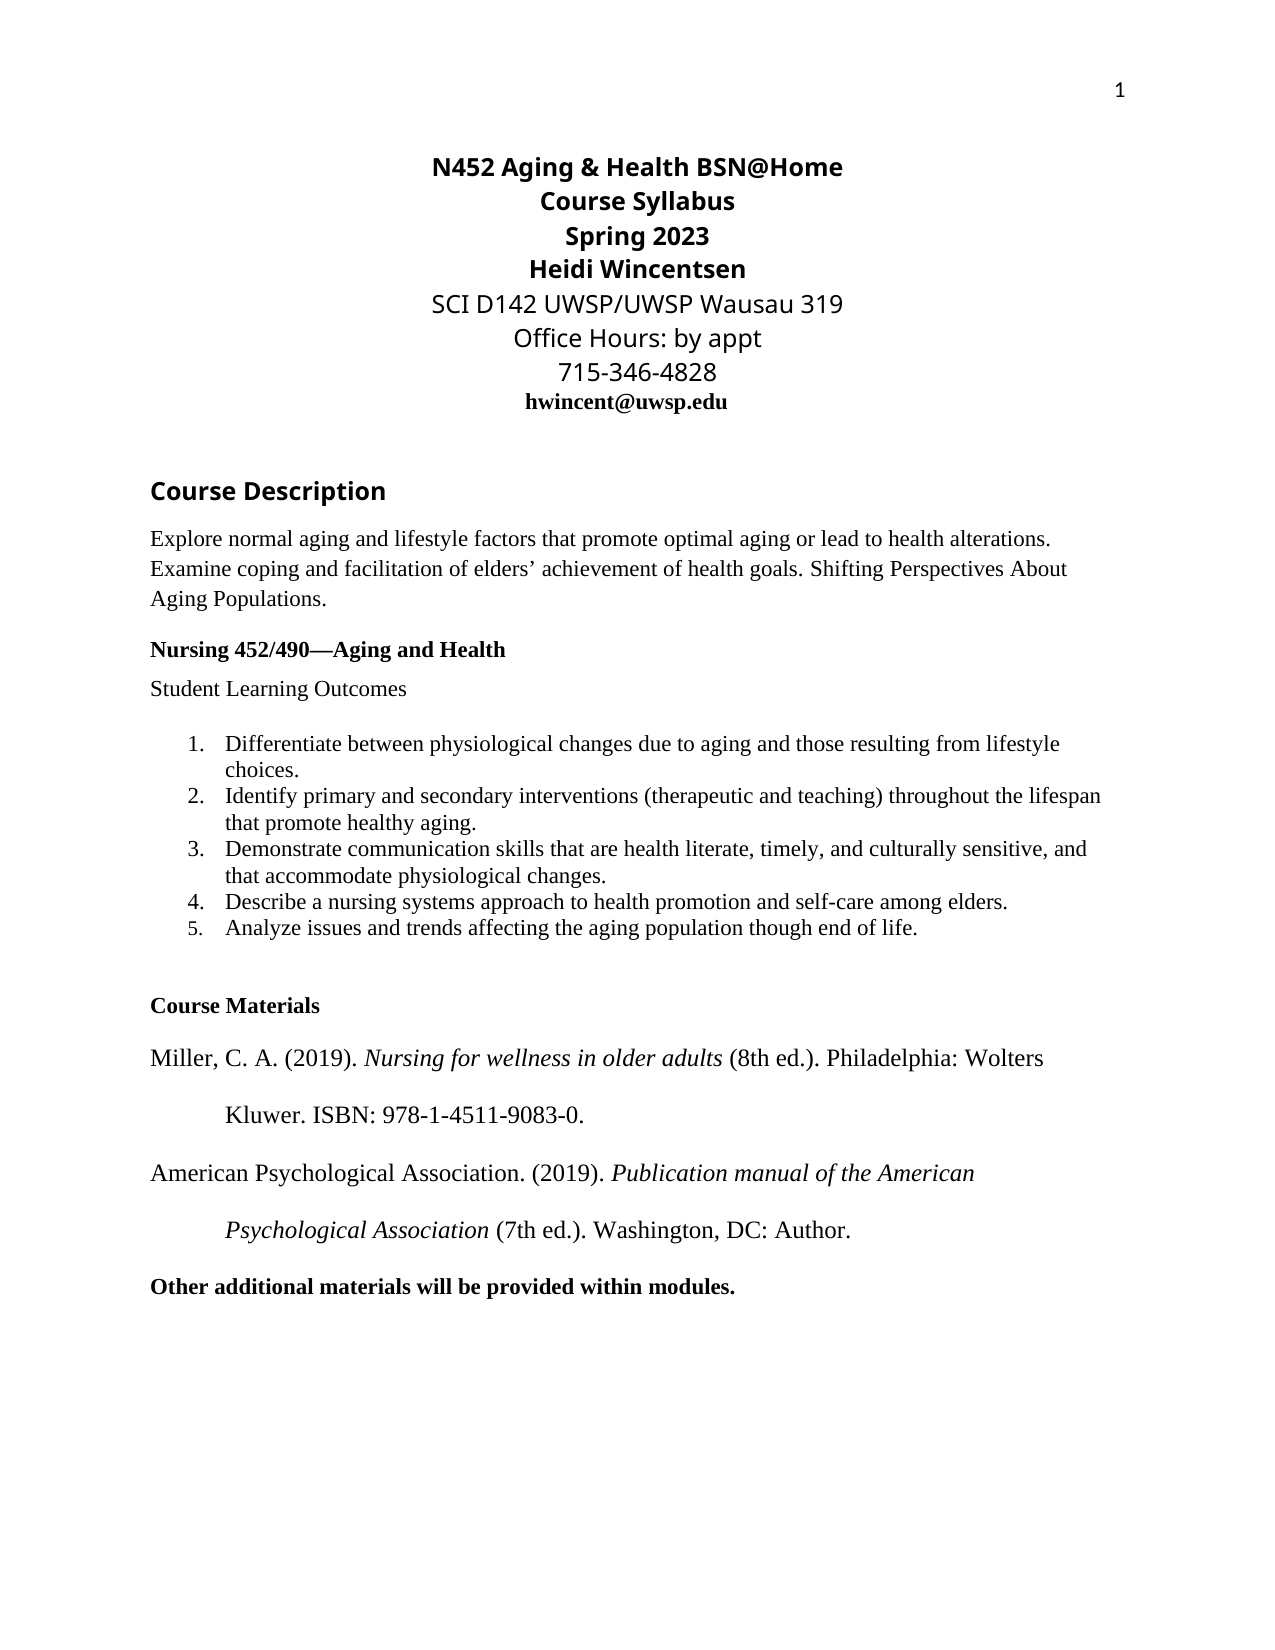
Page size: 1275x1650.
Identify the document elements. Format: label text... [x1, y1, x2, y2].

text 715-346-4828 [150, 354, 1125, 388]
list Demonstrate communication skills that are health literate, timely, and culturally sensitive, and that accommodate physiological changes. [187, 835, 1125, 888]
list Identify primary and secondary interventions (therapeutic and teaching) throughout the lifespan that promote healthy aging. [187, 783, 1125, 835]
text Heidi Wincentsen [150, 252, 1125, 286]
text Miller, C. A. (2019). Nursing for wellness in older adults (8th ed.). Philadelphia: Wolters Kluwer. ISBN: 978-1-4511-9083-0. [150, 1043, 1125, 1129]
text Student Learning Outcomes [150, 676, 1125, 702]
text Other additional materials will be provided within modules. [150, 1273, 1125, 1299]
list Analyze issues and trends affecting the aging population though end of life. [187, 914, 1125, 941]
text Course Description [150, 473, 1125, 508]
text Office Hours: by appt [150, 320, 1125, 354]
list Describe a nursing systems approach to health promotion and self-care among elders. [187, 888, 1125, 914]
text Course Materials [150, 992, 1125, 1018]
list Differentiate between physiological changes due to aging and those resulting from lifestyle choices. [187, 730, 1125, 783]
text American Psychological Association. (2019). Publication manual of the American Psychological Association (7th ed.). Washington, DC: Author. [150, 1158, 1125, 1244]
text Explore normal aging and lifestyle factors that promote optimal aging or lead to health alterations. Examine coping and facilitation of elders’ achievement of health goals. Shifting Perspectives About Aging Populations. [150, 524, 1125, 611]
text Nursing 452/490—Aging and Health [150, 636, 1125, 662]
text hwincent@uwsp.edu [450, 388, 1125, 415]
text N452 Aging & Health BSN@Home [150, 150, 1125, 184]
text SCI D142 UWSP/UWSP Wausau 319 [150, 286, 1125, 320]
text Course Syllabus [150, 184, 1125, 218]
text Spring 2023 [150, 218, 1125, 252]
